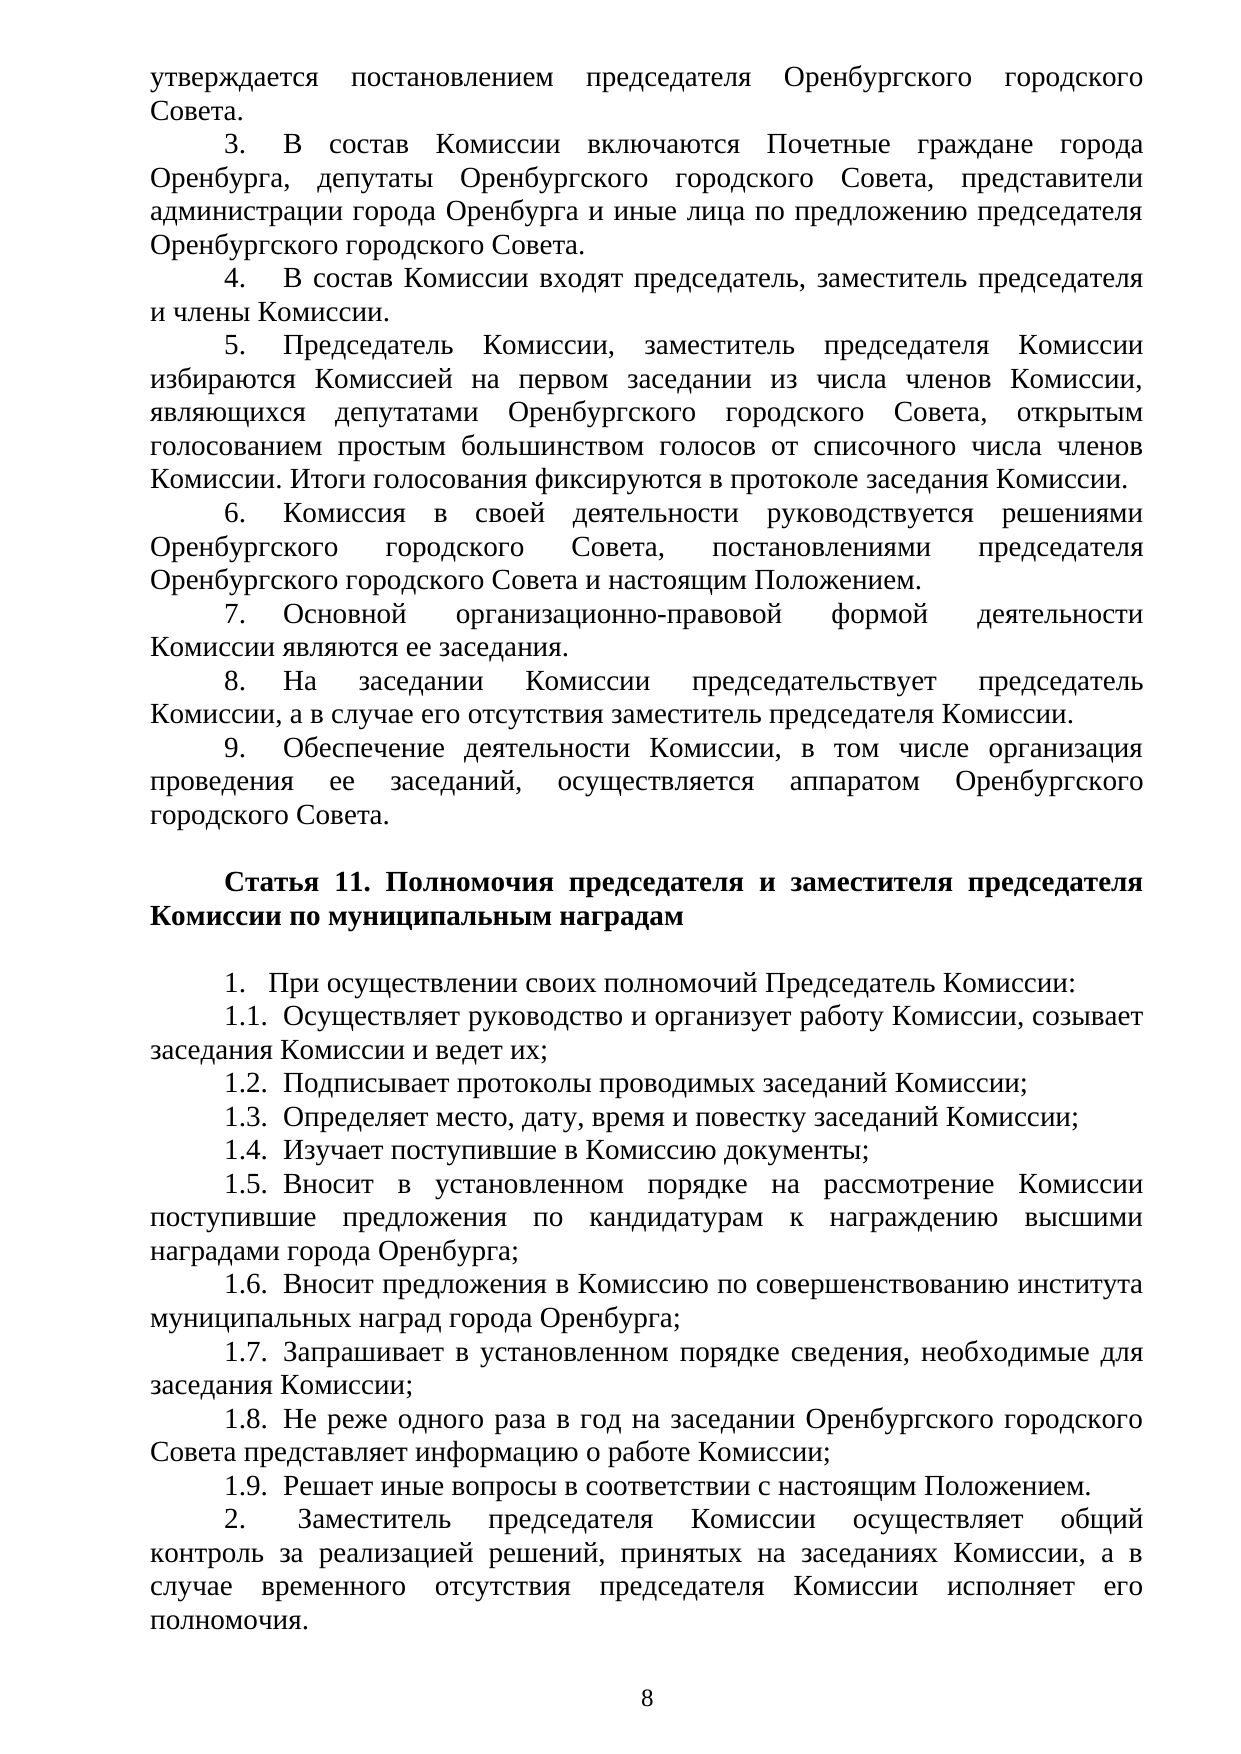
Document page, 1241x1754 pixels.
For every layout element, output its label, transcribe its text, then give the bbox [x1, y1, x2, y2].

list Основной организационно-правовой формой деятельности Комиссии являются ее заседания. [150, 596, 1144, 663]
list Вносит предложения в Комиссию по совершенствованию института муниципальных наград города Оренбурга; [150, 1267, 1144, 1334]
list Вносит в установленном порядке на рассмотрение Комиссии поступившие предложения по кандидатурам к награждению высшими наградами города Оренбурга; [150, 1166, 1144, 1267]
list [150, 59, 1144, 126]
list При осуществлении своих полномочий Председатель Комиссии: [150, 965, 1144, 998]
list Обеспечение деятельности Комиссии, в том числе организация проведения ее заседаний, осуществляется аппаратом Оренбургского городского Совета. [150, 730, 1144, 831]
list Решает иные вопросы в соответствии с настоящим Положением. [150, 1468, 1144, 1501]
list В состав Комиссии включаются Почетные граждане города Оренбурга, депутаты Оренбургского городского Совета, представители администрации города Оренбурга и иные лица по предложению председателя Оренбургского городского Совета. [150, 126, 1144, 260]
list На заседании Комиссии председательствует председатель Комиссии, а в случае его отсутствия заместитель председателя Комиссии. [150, 663, 1144, 730]
list Не реже одного раза в год на заседании Оренбургского городского Совета представляет информацию о работе Комиссии; [150, 1401, 1144, 1468]
list Изучает поступившие в Комиссию документы; [150, 1132, 1144, 1166]
list Определяет место, дату, время и повестку заседаний Комиссии; [150, 1099, 1144, 1132]
text Статья 11. Полномочия председателя и заместителя председателя Комиссии по муниципальным наградам [150, 864, 1144, 931]
list Подписывает протоколы проводимых заседаний Комиссии; [150, 1065, 1144, 1099]
list В состав Комиссии входят председатель, заместитель председателя и члены Комиссии. [150, 260, 1144, 327]
list Комиссия в своей деятельности руководствуется решениями Оренбургского городского Совета, постановлениями председателя Оренбургского городского Совета и настоящим Положением. [150, 495, 1144, 596]
list Осуществляет руководство и организует работу Комиссии, созывает заседания Комиссии и ведет их; [150, 998, 1144, 1065]
list Председатель Комиссии, заместитель председателя Комиссии избираются Комиссией на первом заседании из числа членов Комиссии, являющихся депутатами Оренбургского городского Совета, открытым голосованием простым большинством голосов от списочного числа членов Комиссии. Итоги голосования фиксируются в протоколе заседания Комиссии. [150, 327, 1144, 495]
list Заместитель председателя Комиссии осуществляет общий контроль за реализацией решений, принятых на заседаниях Комиссии, а в случае временного отсутствия председателя Комиссии исполняет его полномочия. [150, 1501, 1144, 1636]
list Запрашивает в установленном порядке сведения, необходимые для заседания Комиссии; [150, 1334, 1144, 1401]
